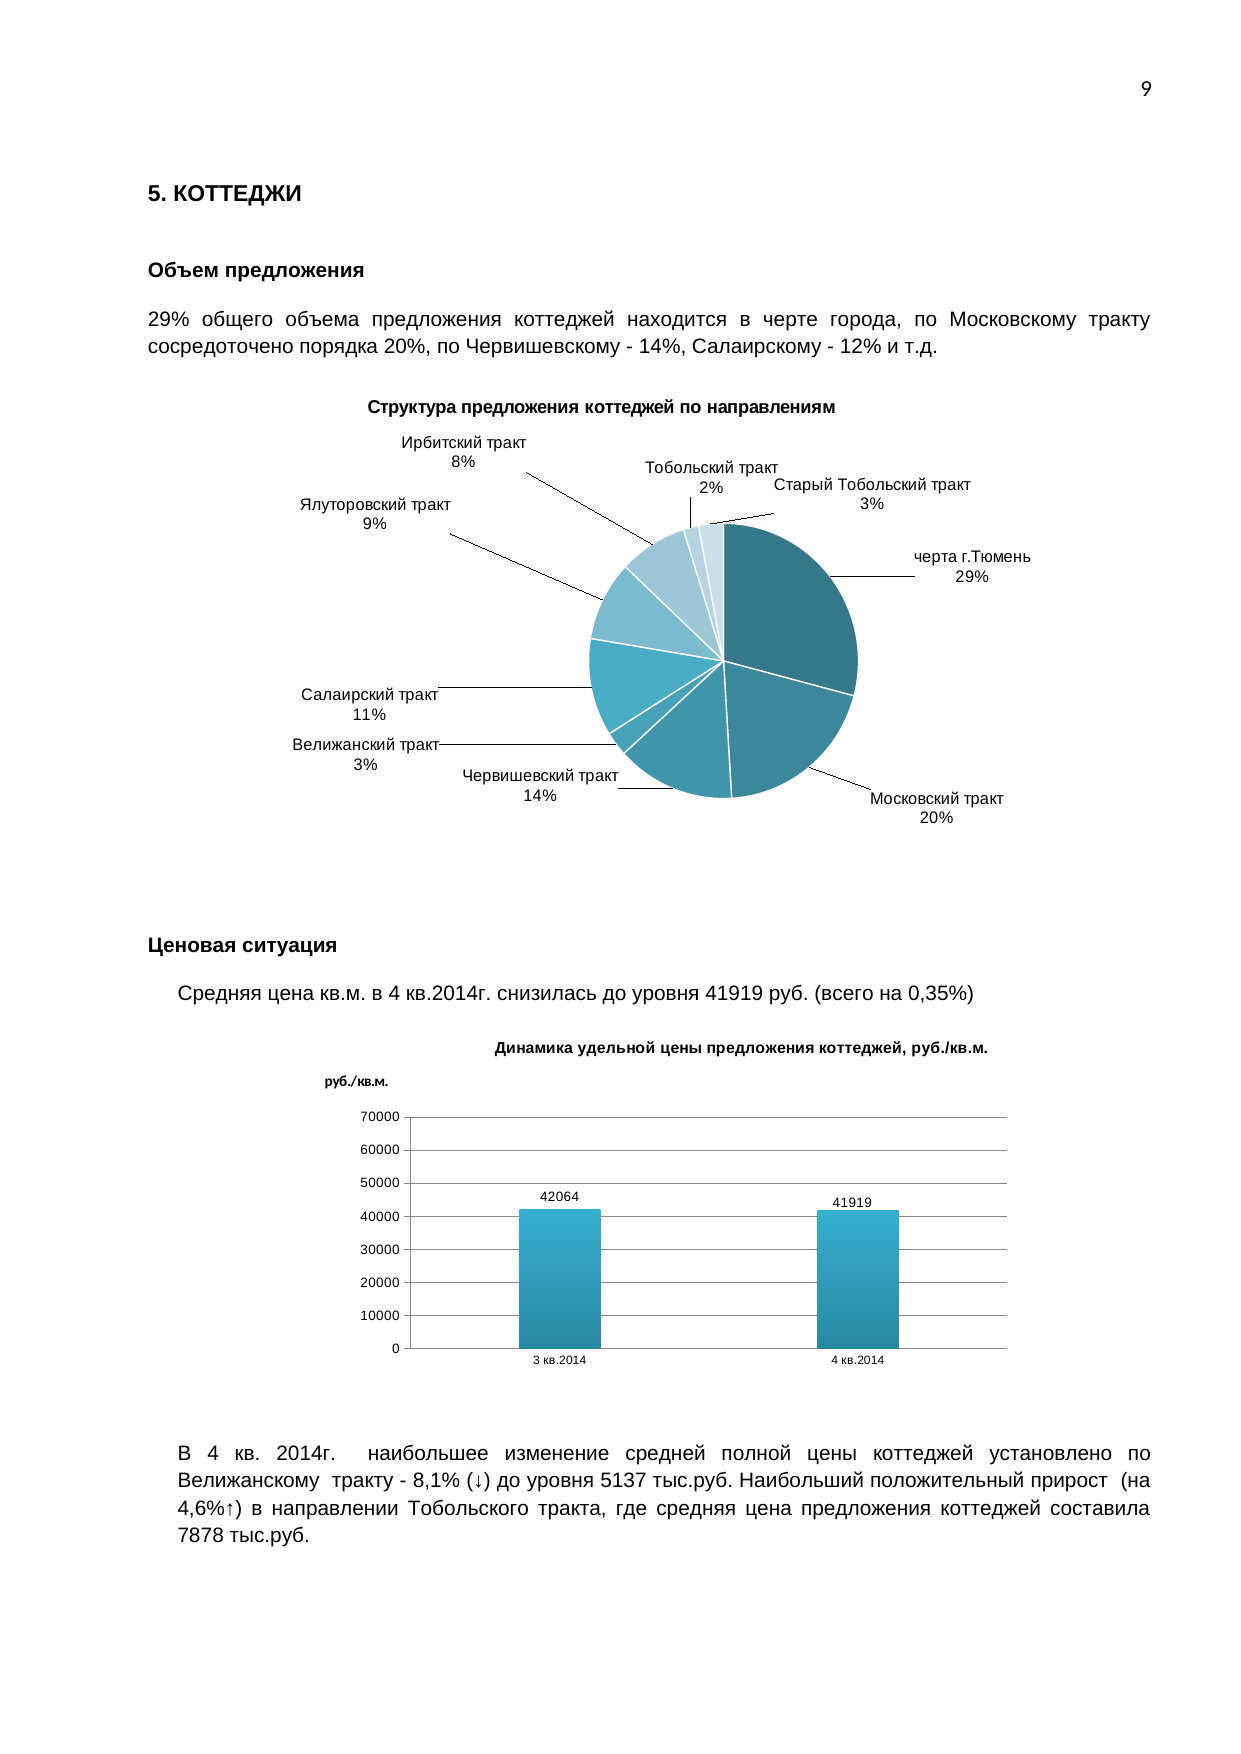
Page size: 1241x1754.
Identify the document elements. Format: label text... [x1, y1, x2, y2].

text В 4 кв. 2014г. наибольшее изменение средней полной цены коттеджей установлено по Велижанскому тракту - 8,1% (↓) до уровня 5137 тыс.руб. Наибольший положительный прирост (на 4,6%↑) в направлении Тобольского тракта, где средняя цена предложения коттеджей составила 7878 тыс.руб. [177, 1440, 1152, 1547]
subtitle 5. КОТТЕДЖИ [148, 180, 1152, 206]
text Ценовая ситуация [148, 933, 1152, 957]
text Объем предложения [148, 258, 1152, 282]
text 29% общего объема предложения коттеджей находится в черте города, по Московскому тракту сосредоточено порядка 20%, по Червишевскому - 14%, Салаирскому - 12% и т.д. [148, 307, 1152, 358]
text Средняя цена кв.м. в 4 кв.2014г. снизилась до уровня 41919 руб. (всего на 0,35%) [177, 981, 1152, 1005]
